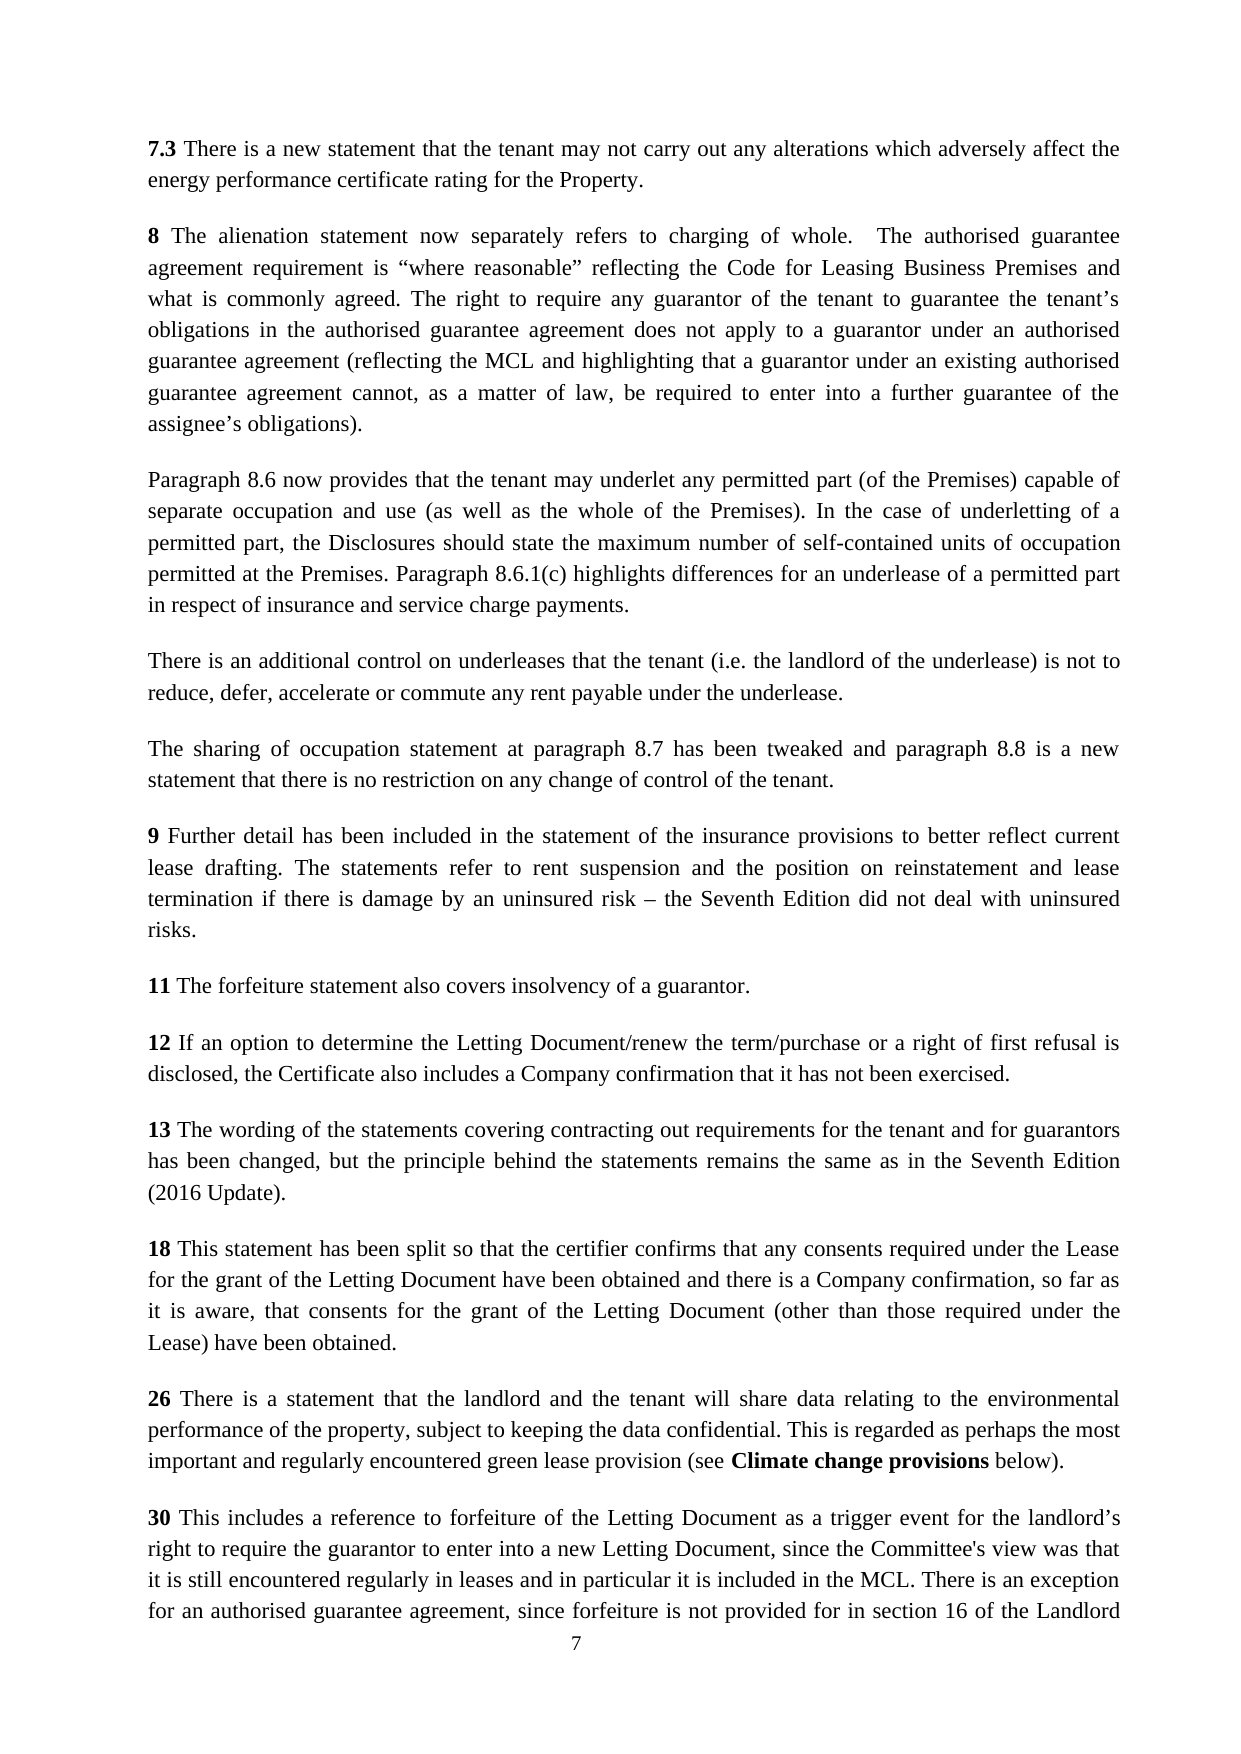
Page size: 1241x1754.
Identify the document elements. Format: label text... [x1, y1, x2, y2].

text 7.3 There is a new statement that the tenant may not carry out any alterations which adversely affect the energy performance certificate rating for the Property. [148, 130, 1122, 193]
text There is an additional control on underleases that the tenant (i.e. the landlord of the underlease) is not to reduce, defer, accelerate or commute any rent payable under the underlease. [148, 643, 1122, 705]
text Paragraph 8.6 now provides that the tenant may underlet any permitted part (of the Premises) capable of separate occupation and use (as well as the whole of the Premises). In the case of underletting of a permitted part, the Disclosures should state the maximum number of self-contained units of occupation permitted at the Premises. Paragraph 8.6.1(c) highlights differences for an underlease of a permitted part in respect of insurance and service charge payments. [148, 461, 1122, 618]
text 11 The forfeiture statement also covers insolvency of a guarantor. [148, 968, 1122, 999]
text 13 The wording of the statements covering contracting out requirements for the tenant and for guarantors has been changed, but the principle behind the statements remains the same as in the Seventh Edition (2016 Update). [148, 1111, 1122, 1205]
text 8 The alienation statement now separately refers to charging of whole. The authorised guarantee agreement requirement is “where reasonable” reflecting the Code for Leasing Business Premises and what is commonly agreed. The right to require any guarantor of the tenant to guarantee the tenant’s obligations in the authorised guarantee agreement does not apply to a guarantor under an authorised guarantee agreement (reflecting the MCL and highlighting that a guarantor under an existing authorised guarantee agreement cannot, as a matter of law, be required to enter into a further guarantee of the assignee’s obligations). [148, 218, 1122, 436]
text 12 If an option to determine the Letting Document/renew the term/purchase or a right of first refusal is disclosed, the Certificate also includes a Company confirmation that it has not been exercised. [148, 1024, 1122, 1086]
text 26 There is a statement that the landlord and the tenant will share data relating to the environmental performance of the property, subject to keeping the data confidential. This is regarded as perhaps the most important and regularly encountered green lease provision (see Climate change provisions below). [148, 1380, 1122, 1474]
text 9 Further detail has been included in the statement of the insurance provisions to better reflect current lease drafting. The statements refer to rent suspension and the position on reinstatement and lease termination if there is damage by an uninsured risk – the Seventh Edition did not deal with uninsured risks. [148, 818, 1122, 943]
text 18 This statement has been split so that the certifier confirms that any consents required under the Lease for the grant of the Letting Document have been obtained and there is a Company confirmation, so far as it is aware, that consents for the grant of the Letting Document (other than those required under the Lease) have been obtained. [148, 1230, 1122, 1355]
text The sharing of occupation statement at paragraph 8.7 has been tweaked and paragraph 8.8 is a new statement that there is no restriction on any change of control of the tenant. [148, 730, 1122, 793]
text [148, 1499, 1122, 1624]
